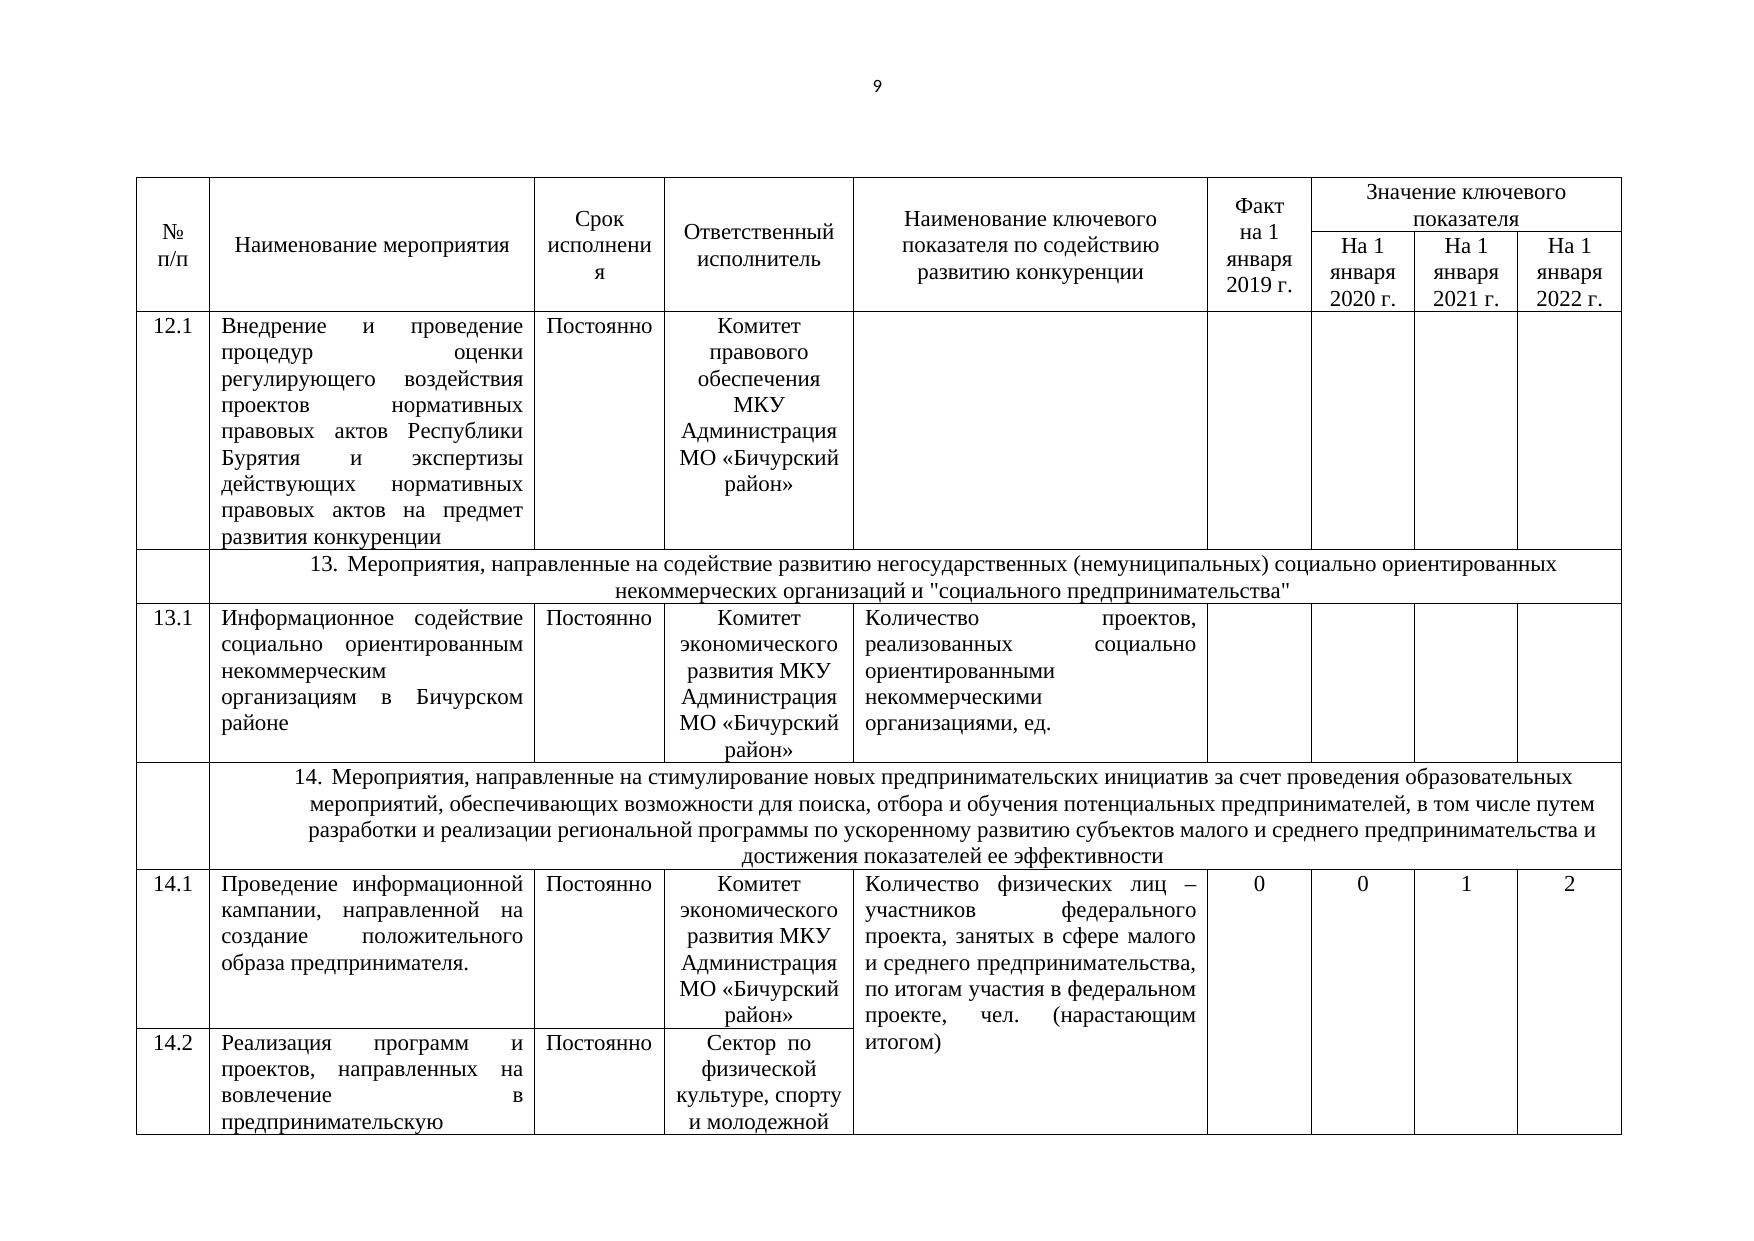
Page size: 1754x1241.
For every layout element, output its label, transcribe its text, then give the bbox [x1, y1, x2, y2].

table_cell 1 [1415, 870, 1517, 1134]
table_cell 12.1 [137, 312, 209, 549]
table_cell На 1 января 2021 г. [1415, 232, 1517, 311]
table_cell На 1 января 2020 г. [1312, 232, 1414, 311]
table_cell 14.1 [137, 870, 209, 1028]
table_cell [1415, 312, 1517, 549]
table_cell Комитет правового обеспечения МКУ Администрация МО «Бичурский район» [665, 312, 853, 549]
table_cell Мероприятия, направленные на содействие развитию негосударственных (немуниципальных) социально ориентированных некоммерческих организаций и "социального предпринимательства" [210, 550, 1621, 603]
table_header № п/п [137, 178, 209, 311]
table_cell Проведение информационной кампании, направленной на создание положительного образа предпринимателя. [210, 870, 534, 1028]
table_header Факт на 1 января 2019 г. [1208, 178, 1311, 311]
table_header Значение ключевого показателя [1312, 178, 1621, 231]
table_cell Внедрение и проведение процедур оценки регулирующего воздействия проектов нормативных правовых актов Республики Бурятия и экспертизы действующих нормативных правовых актов на предмет развития конкуренции [210, 312, 534, 549]
table_cell [1518, 312, 1621, 549]
table_cell [854, 312, 1207, 549]
table_header Ответственный исполнитель [665, 178, 853, 311]
table_cell 13.1 [137, 604, 209, 762]
table_cell Информационное содействие социально ориентированным некоммерческим организациям в Бичурском районе [210, 604, 534, 762]
table_cell 2 [1518, 870, 1621, 1134]
table_cell Сектор по физической культуре, спорту и молодежной политике МКУ Администрация МО «Бичурский район» [665, 1029, 853, 1134]
table_cell 0 [1208, 870, 1311, 1134]
table_header Срок исполнения [535, 178, 664, 311]
table_cell [137, 763, 209, 869]
table_cell [137, 550, 209, 603]
table_cell Постоянно [535, 870, 664, 1028]
table_header Наименование ключевого показателя по содействию развитию конкуренции [854, 178, 1207, 311]
table_cell Комитет экономического развития МКУ Администрация МО «Бичурский район» [665, 870, 853, 1028]
table_cell На 1 января 2022 г. [1518, 232, 1621, 311]
table_cell Постоянно [535, 312, 664, 549]
table_cell [1518, 604, 1621, 762]
table_cell [1312, 312, 1414, 549]
table_cell Мероприятия, направленные на стимулирование новых предпринимательских инициатив за счет проведения образовательных мероприятий, обеспечивающих возможности для поиска, отбора и обучения потенциальных предпринимателей, в том числе путем разработки и реализации региональной программы по ускоренному развитию субъектов малого и среднего предпринимательства и достижения показателей ее эффективности [210, 763, 1621, 869]
table_cell [1312, 604, 1414, 762]
table_cell Постоянно [535, 604, 664, 762]
table_cell Комитет экономического развития МКУ Администрация МО «Бичурский район» [665, 604, 853, 762]
table_cell 0 [1312, 870, 1414, 1134]
table_cell Количество проектов, реализованных социально ориентированными некоммерческими организациями, ед. [854, 604, 1207, 762]
table_cell 14.2 [137, 1029, 209, 1134]
table_header Наименование мероприятия [210, 178, 534, 311]
table_cell Постоянно [535, 1029, 664, 1134]
table_cell [1208, 604, 1311, 762]
table_cell Количество физических лиц – участников федерального проекта, занятых в сфере малого и среднего предпринимательства, по итогам участия в федеральном проекте, чел. (нарастающим итогом) [854, 870, 1207, 1134]
table_cell [1208, 312, 1311, 549]
table_cell [1415, 604, 1517, 762]
